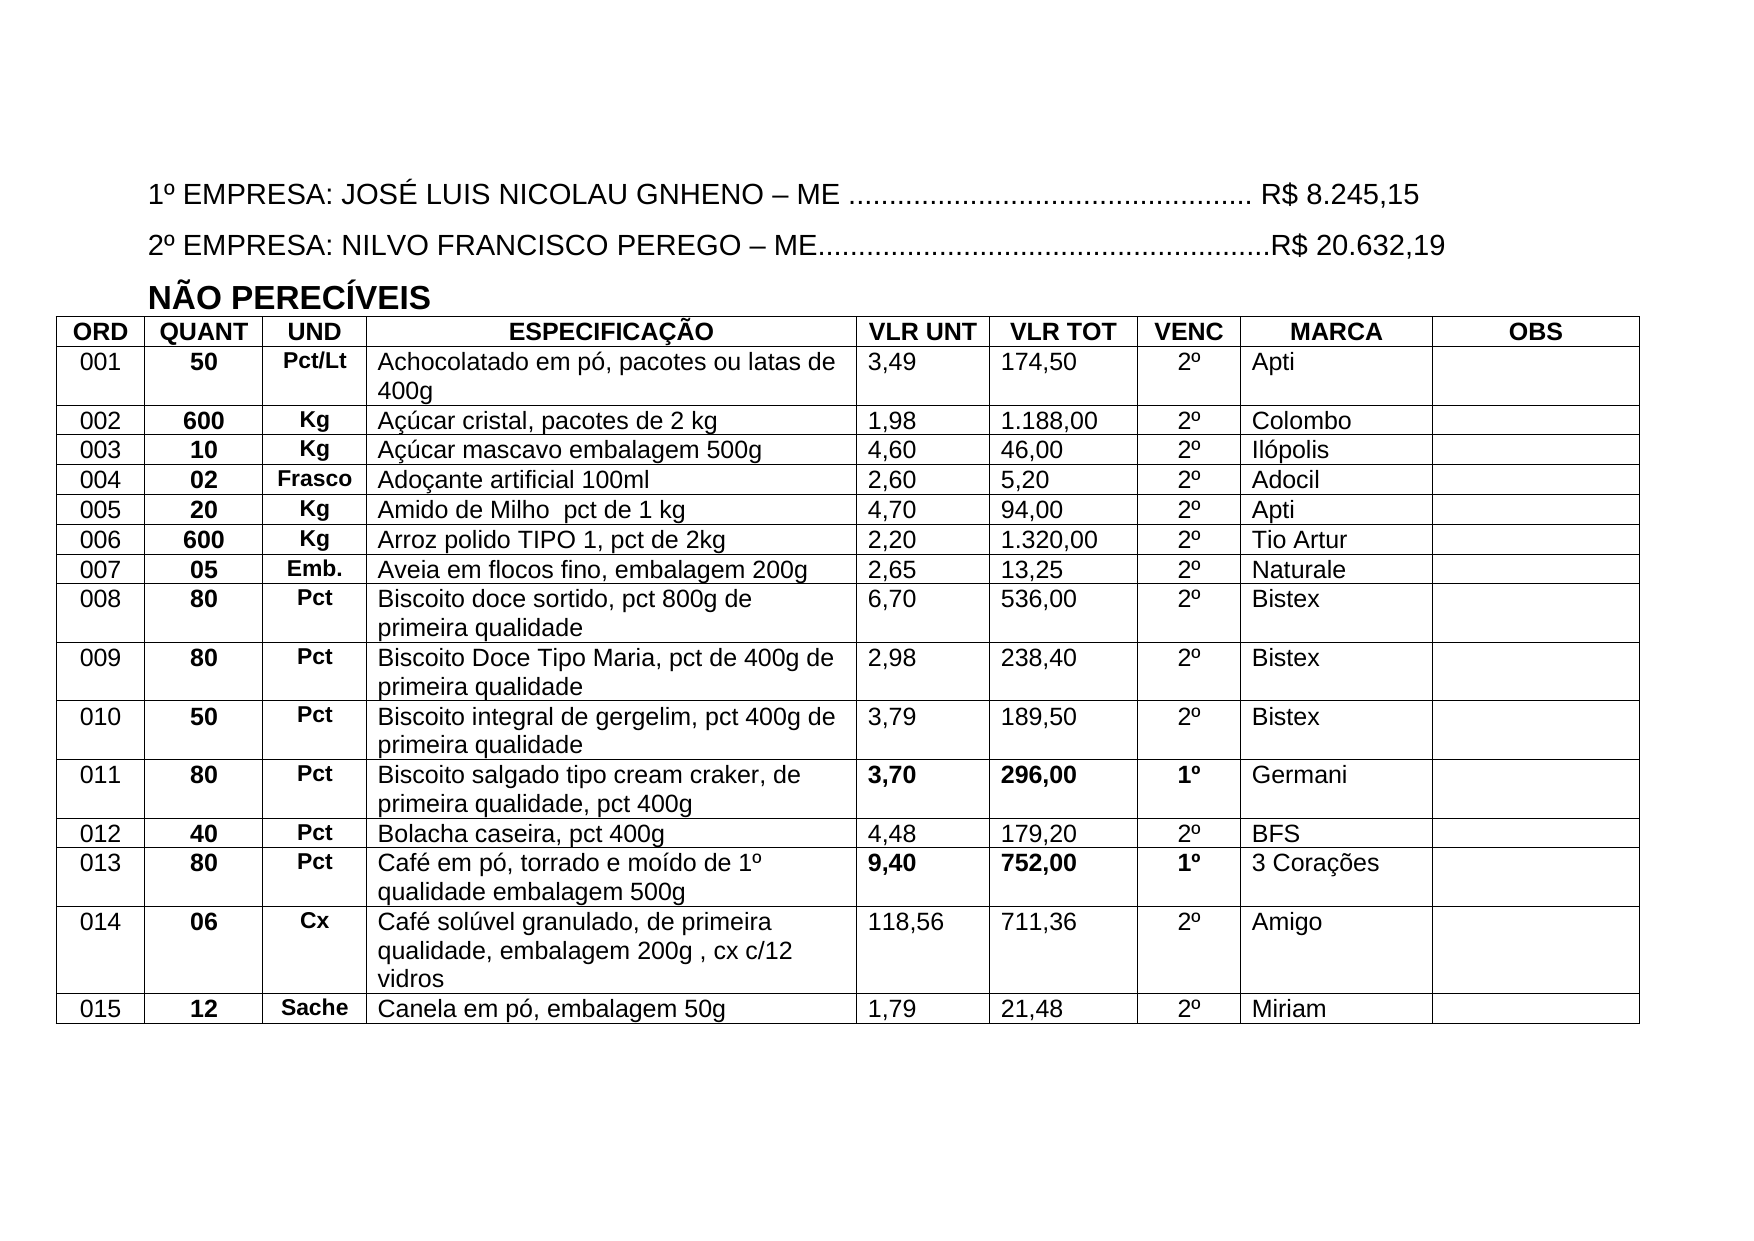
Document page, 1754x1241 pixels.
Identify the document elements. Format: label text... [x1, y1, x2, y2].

table_cell Pct [263, 643, 366, 700]
table_cell 296,00 [990, 760, 1137, 817]
table_header VLR TOT [990, 317, 1137, 346]
table_cell 5,20 [990, 465, 1137, 494]
table_header UND [263, 317, 366, 346]
table_cell 2º [1138, 495, 1240, 524]
table_cell 80 [145, 848, 262, 906]
table_cell Pct [263, 584, 366, 642]
table_cell [1433, 347, 1639, 404]
table_cell 2º [1138, 701, 1240, 759]
table_cell BFS [1241, 819, 1432, 847]
table_cell Achocolatado em pó, pacotes ou latas de 400g [367, 347, 856, 404]
table_cell Biscoito Doce Tipo Maria, pct de 400g de primeira qualidade [367, 643, 856, 700]
table_cell 002 [57, 406, 144, 434]
table_cell Kg [263, 406, 366, 434]
table_cell 1.188,00 [990, 406, 1137, 434]
table_cell Pct [263, 701, 366, 759]
table_cell 2º [1138, 907, 1240, 993]
table_cell 711,36 [990, 907, 1137, 993]
table_cell [1433, 643, 1639, 700]
table_cell 003 [57, 435, 144, 464]
table_cell 009 [57, 643, 144, 700]
table_cell 2º [1138, 525, 1240, 553]
table_cell 06 [145, 907, 262, 993]
table_cell 752,00 [990, 848, 1137, 906]
table_cell 02 [145, 465, 262, 494]
table_cell Canela em pó, embalagem 50g [367, 994, 856, 1023]
table_cell 2º [1138, 347, 1240, 404]
text 2º EMPRESA: NILVO FRANCISCO PEREGO – ME........................................................R$ 20.632,19 [148, 227, 1606, 261]
table_cell 2º [1138, 584, 1240, 642]
table_cell 2º [1138, 435, 1240, 464]
table_cell 80 [145, 760, 262, 817]
table_cell Kg [263, 525, 366, 553]
table_cell [1433, 406, 1639, 434]
table_cell 600 [145, 525, 262, 553]
table_cell 013 [57, 848, 144, 906]
table_header OBS [1433, 317, 1639, 346]
table_cell Apti [1241, 495, 1432, 524]
table_cell 2º [1138, 465, 1240, 494]
table_cell 004 [57, 465, 144, 494]
table_cell Amido de Milho pct de 1 kg [367, 495, 856, 524]
table_cell 2º [1138, 643, 1240, 700]
table_cell [1433, 701, 1639, 759]
table_cell 1º [1138, 760, 1240, 817]
table_cell Naturale [1241, 555, 1432, 583]
table_cell 238,40 [990, 643, 1137, 700]
table_cell 12 [145, 994, 262, 1023]
table_cell 94,00 [990, 495, 1137, 524]
table_cell 011 [57, 760, 144, 817]
table_cell 4,60 [857, 435, 989, 464]
table_cell Adoçante artificial 100ml [367, 465, 856, 494]
table_cell Arroz polido TIPO 1, pct de 2kg [367, 525, 856, 553]
table_cell 179,20 [990, 819, 1137, 847]
text 1º EMPRESA: JOSÉ LUIS NICOLAU GNHENO – ME .................................................. R$ 8.245,15 [148, 177, 1606, 211]
table_cell 536,00 [990, 584, 1137, 642]
table_cell Pct [263, 848, 366, 906]
table_cell Pct/Lt [263, 347, 366, 404]
table_cell 1.320,00 [990, 525, 1137, 553]
table_cell 3,49 [857, 347, 989, 404]
table_cell Bistex [1241, 701, 1432, 759]
table_cell 2º [1138, 406, 1240, 434]
table_cell Tio Artur [1241, 525, 1432, 553]
table_cell 4,70 [857, 495, 989, 524]
table_header MARCA [1241, 317, 1432, 346]
table_cell [1433, 465, 1639, 494]
table_cell 2,20 [857, 525, 989, 553]
table_cell Bolacha caseira, pct 400g [367, 819, 856, 847]
table_header ORD [57, 317, 144, 346]
table_header ESPECIFICAÇÃO [367, 317, 856, 346]
table_cell 3,79 [857, 701, 989, 759]
table_header VLR UNT [857, 317, 989, 346]
table_cell 80 [145, 584, 262, 642]
text NÃO PERECÍVEIS [148, 278, 1606, 316]
table_cell Café em pó, torrado e moído de 1º qualidade embalagem 500g [367, 848, 856, 906]
table_cell Bistex [1241, 643, 1432, 700]
table_cell 4,48 [857, 819, 989, 847]
table_header QUANT [145, 317, 262, 346]
table_cell 007 [57, 555, 144, 583]
table_cell Adocil [1241, 465, 1432, 494]
table_cell 118,56 [857, 907, 989, 993]
table_cell Emb. [263, 555, 366, 583]
table_cell 3 Corações [1241, 848, 1432, 906]
table_cell 2,65 [857, 555, 989, 583]
table_cell 1º [1138, 848, 1240, 906]
table_cell [1433, 907, 1639, 993]
table_cell 2,60 [857, 465, 989, 494]
table_cell 50 [145, 701, 262, 759]
table_cell 40 [145, 819, 262, 847]
table_cell [1433, 495, 1639, 524]
table_cell 13,25 [990, 555, 1137, 583]
table_cell 010 [57, 701, 144, 759]
table_cell Apti [1241, 347, 1432, 404]
table_cell Pct [263, 760, 366, 817]
table_cell Kg [263, 435, 366, 464]
table_cell Amigo [1241, 907, 1432, 993]
table_cell 005 [57, 495, 144, 524]
table_cell 21,48 [990, 994, 1137, 1023]
table_cell 174,50 [990, 347, 1137, 404]
table_cell 1,79 [857, 994, 989, 1023]
table_cell Miriam [1241, 994, 1432, 1023]
table_cell 012 [57, 819, 144, 847]
table_cell Café solúvel granulado, de primeira qualidade, embalagem 200g , cx c/12 vidros [367, 907, 856, 993]
table_cell 001 [57, 347, 144, 404]
table_cell 2,98 [857, 643, 989, 700]
table_cell [1433, 435, 1639, 464]
table_cell Biscoito integral de gergelim, pct 400g de primeira qualidade [367, 701, 856, 759]
table_cell Pct [263, 819, 366, 847]
table_cell Bistex [1241, 584, 1432, 642]
table_cell 2º [1138, 555, 1240, 583]
table_cell Cx [263, 907, 366, 993]
table_cell 600 [145, 406, 262, 434]
table_cell [1433, 525, 1639, 553]
table_cell Açúcar cristal, pacotes de 2 kg [367, 406, 856, 434]
table_cell Biscoito salgado tipo cream craker, de primeira qualidade, pct 400g [367, 760, 856, 817]
table_cell 006 [57, 525, 144, 553]
table_cell 46,00 [990, 435, 1137, 464]
table_cell [1433, 994, 1639, 1023]
table_cell Frasco [263, 465, 366, 494]
table_cell Germani [1241, 760, 1432, 817]
table_cell Kg [263, 495, 366, 524]
table_cell Biscoito doce sortido, pct 800g de primeira qualidade [367, 584, 856, 642]
table_cell [1433, 819, 1639, 847]
table_cell 80 [145, 643, 262, 700]
table_cell 008 [57, 584, 144, 642]
table_cell [1433, 760, 1639, 817]
table_cell Colombo [1241, 406, 1432, 434]
table_cell 2º [1138, 994, 1240, 1023]
table_cell 10 [145, 435, 262, 464]
table_cell Sache [263, 994, 366, 1023]
table_cell Ilópolis [1241, 435, 1432, 464]
table_cell 1,98 [857, 406, 989, 434]
table_header VENC [1138, 317, 1240, 346]
table_cell 6,70 [857, 584, 989, 642]
table_cell 3,70 [857, 760, 989, 817]
table_cell Açúcar mascavo embalagem 500g [367, 435, 856, 464]
table_cell Aveia em flocos fino, embalagem 200g [367, 555, 856, 583]
table_cell 014 [57, 907, 144, 993]
table_cell [1433, 848, 1639, 906]
table_cell 05 [145, 555, 262, 583]
table_cell [1433, 584, 1639, 642]
table_cell 2º [1138, 819, 1240, 847]
table_cell 9,40 [857, 848, 989, 906]
table_cell 20 [145, 495, 262, 524]
table_cell 189,50 [990, 701, 1137, 759]
table_cell 015 [57, 994, 144, 1023]
table_cell 50 [145, 347, 262, 404]
table_cell [1433, 555, 1639, 583]
